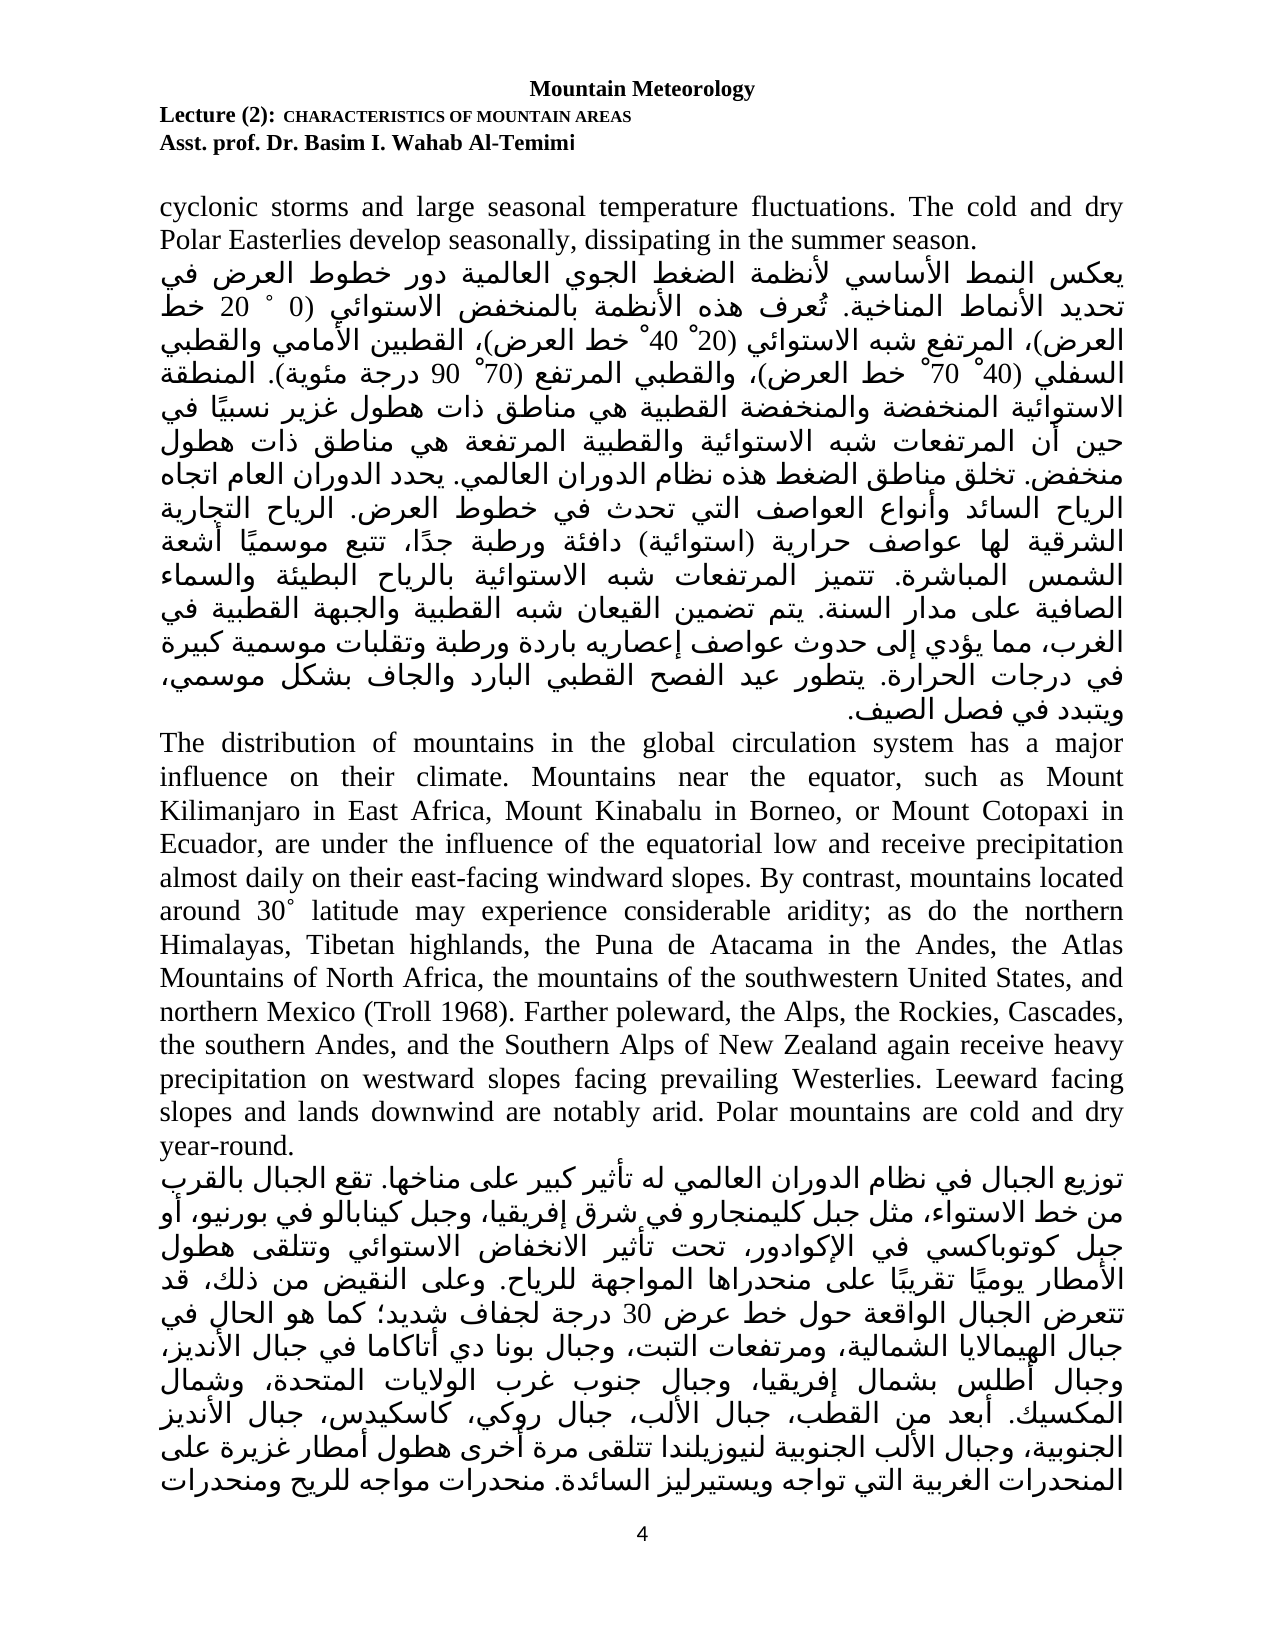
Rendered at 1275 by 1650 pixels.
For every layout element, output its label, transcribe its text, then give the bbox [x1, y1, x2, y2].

text يعكس النمط الأساسي لأنظمة الضغط الجوي العالمية دور خطوط العرض في تحديد الأنماط المناخية. تُعرف هذه الأنظمة بالمنخفض الاستوائي (0 ˚ 20 خط العرض)، المرتفع شبه الاستوائي (20 ْ 40 ْ خط العرض)، القطبين الأمامي والقطبي السفلي (40 ْ 70 ْ خط العرض)، والقطبي المرتفع (70 ْ 90 درجة مئوية). المنطقة الاستوائية المنخفضة والمنخفضة القطبية هي مناطق ذات هطول غزير نسبيًا في حين أن المرتفعات شبه الاستوائية والقطبية المرتفعة هي مناطق ذات هطول منخفض. تخلق مناطق الضغط هذه نظام الدوران العالمي. يحدد الدوران العام اتجاه الرياح السائد وأنواع العواصف التي تحدث في خطوط العرض. الرياح التجارية الشرقية لها عواصف حرارية (استوائية) دافئة ورطبة جدًا، تتبع موسميًا أشعة الشمس المباشرة. تتميز المرتفعات شبه الاستوائية بالرياح البطيئة والسماء الصافية على مدار السنة. يتم تضمين القيعان شبه القطبية والجبهة القطبية في الغرب، مما يؤدي إلى حدوث عواصف إعصاريه باردة ورطبة وتقلبات موسمية كبيرة في درجات الحرارة. يتطور عيد الفصح القطبي البارد والجاف بشكل موسمي، ويتبدد في فصل الصيف. [159, 256, 1125, 726]
text The distribution of mountains in the global circulation system has a major influence on their climate. Mountains near the equator, such as Mount Kilimanjaro in East Africa, Mount Kinabalu in Borneo, or Mount Cotopaxi in Ecuador, are under the influence of the equatorial low and receive precipitation almost daily on their east-facing windward slopes. By contrast, mountains located around 30˚ latitude may experience considerable aridity; as do the northern Himalayas, Tibetan highlands, the Puna de Atacama in the Andes, the Atlas Mountains of North Africa, the mountains of the southwestern United States, and northern Mexico (Troll 1968). Farther poleward, the Alps, the Rockies, Cascades, the southern Andes, and the Southern Alps of New Zealand again receive heavy precipitation on westward slopes facing prevailing Westerlies. Leeward facing slopes and lands downwind are notably arid. Polar mountains are cold and dry year-round. [159, 726, 1125, 1162]
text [159, 189, 1125, 256]
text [159, 1162, 1125, 1497]
